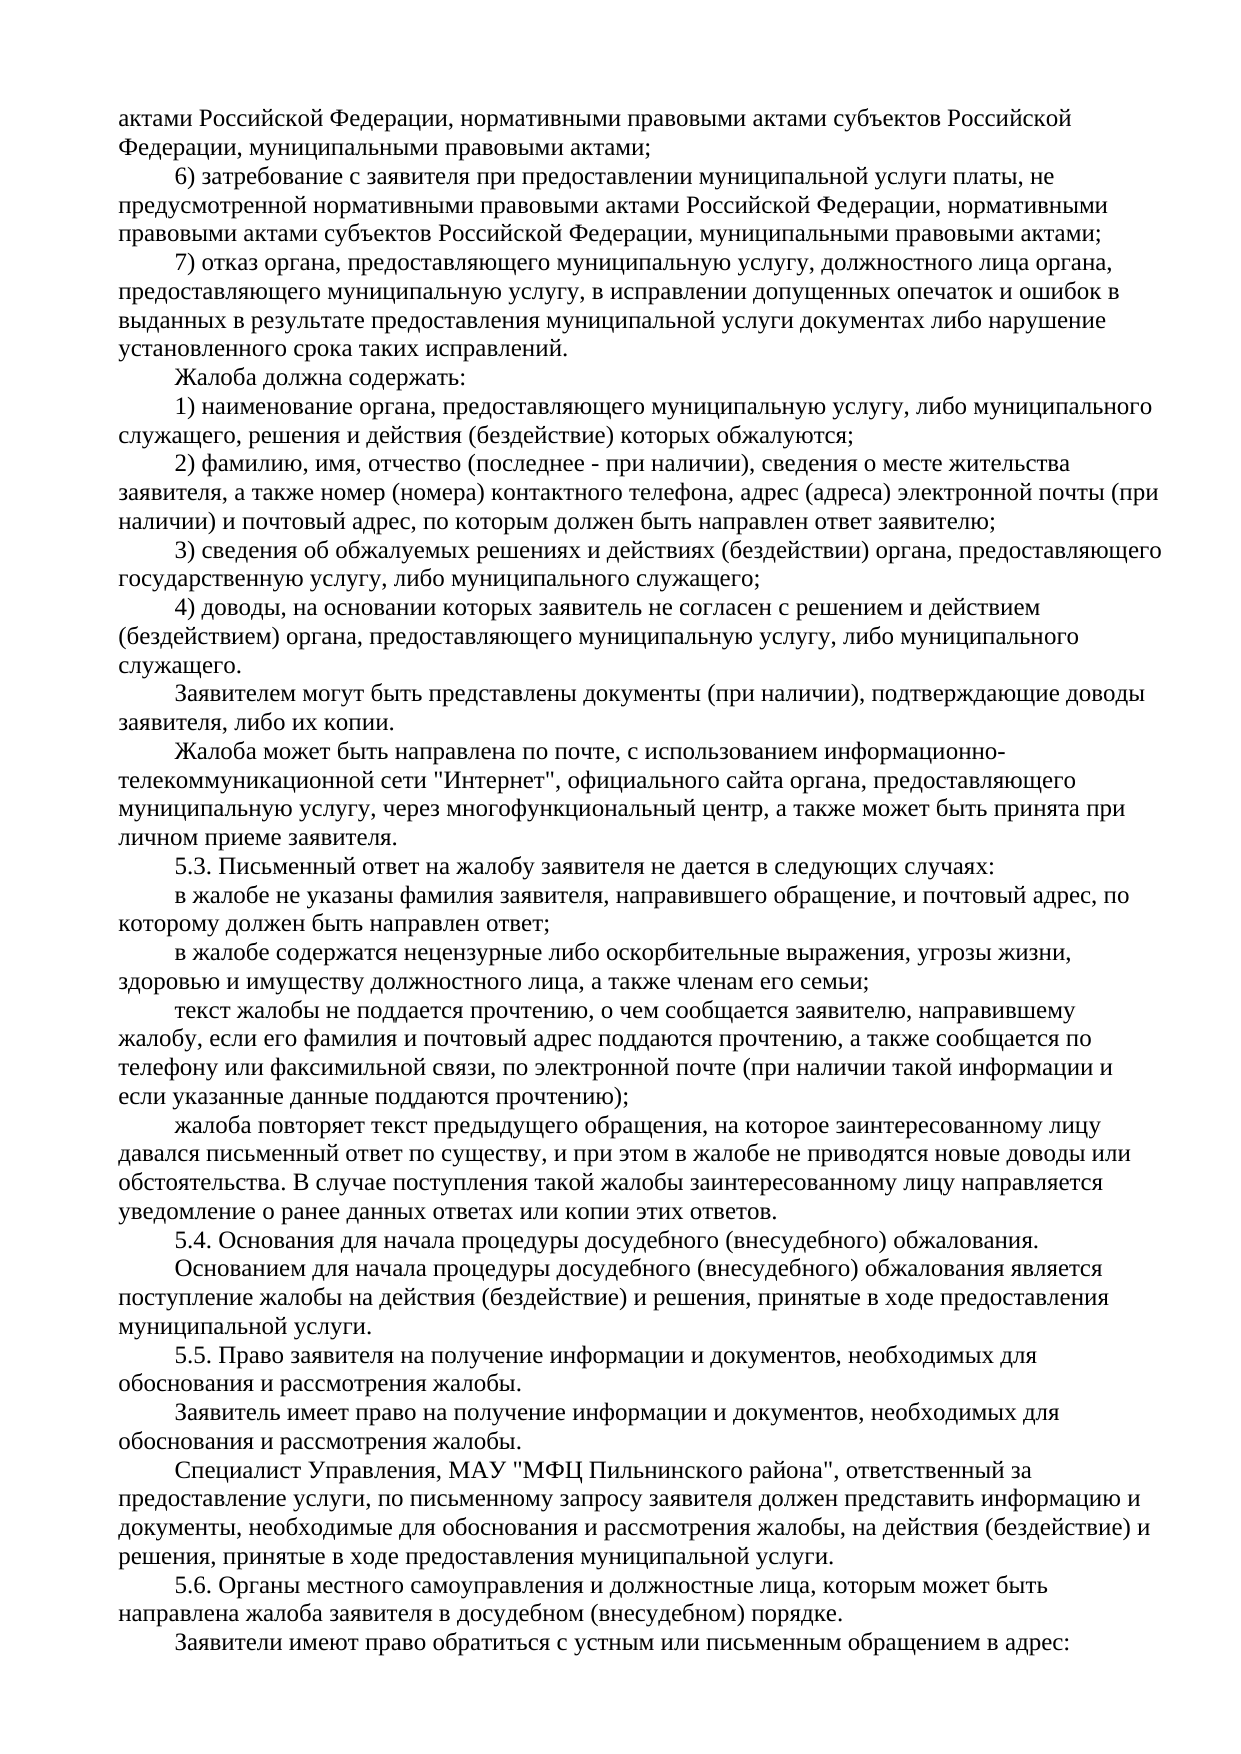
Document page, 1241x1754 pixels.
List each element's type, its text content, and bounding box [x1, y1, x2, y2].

text 2) фамилию, имя, отчество (последнее - при наличии), сведения о месте жительства заявителя, а также номер (номера) контактного телефона, адрес (адреса) электронной почты (при наличии) и почтовый адрес, по которым должен быть направлен ответ заявителю; [118, 448, 1167, 535]
text 5.6. Органы местного самоуправления и должностные лица, которым может быть направлена жалоба заявителя в досудебном (внесудебном) порядке. [118, 1570, 1167, 1627]
text жалоба повторяет текст предыдущего обращения, на которое заинтересованному лицу давался письменный ответ по существу, и при этом в жалобе не приводятся новые доводы или обстоятельства. В случае поступления такой жалобы заинтересованному лицу направляется уведомление о ранее данных ответах или копии этих ответов. [118, 1110, 1167, 1225]
text 5.4. Основания для начала процедуры досудебного (внесудебного) обжалования. [118, 1225, 1167, 1253]
text Основанием для начала процедуры досудебного (внесудебного) обжалования является поступление жалобы на действия (бездействие) и решения, принятые в ходе предоставления муниципальной услуги. [118, 1253, 1167, 1340]
text Заявители имеют право обратиться с устным или письменным обращением в адрес: [118, 1627, 1167, 1656]
text Заявителем могут быть представлены документы (при наличии), подтверждающие доводы заявителя, либо их копии. [118, 678, 1167, 736]
text Жалоба может быть направлена по почте, с использованием информационно-телекоммуникационной сети "Интернет", официального сайта органа, предоставляющего муниципальную услугу, через многофункциональный центр, а также может быть принята при личном приеме заявителя. [118, 736, 1167, 851]
text 4) доводы, на основании которых заявитель не согласен с решением и действием (бездействием) органа, предоставляющего муниципальную услугу, либо муниципального служащего. [118, 592, 1167, 678]
text 3) сведения об обжалуемых решениях и действиях (бездействии) органа, предоставляющего государственную услугу, либо муниципального служащего; [118, 535, 1167, 592]
text 7) отказ органа, предоставляющего муниципальную услугу, должностного лица органа, предоставляющего муниципальную услугу, в исправлении допущенных опечаток и ошибок в выданных в результате предоставления муниципальной услуги документах либо нарушение установленного срока таких исправлений. [118, 247, 1167, 362]
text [118, 103, 1167, 161]
text в жалобе не указаны фамилия заявителя, направившего обращение, и почтовый адрес, по которому должен быть направлен ответ; [118, 880, 1167, 937]
text текст жалобы не поддается прочтению, о чем сообщается заявителю, направившему жалобу, если его фамилия и почтовый адрес поддаются прочтению, а также сообщается по телефону или факсимильной связи, по электронной почте (при наличии такой информации и если указанные данные поддаются прочтению); [118, 995, 1167, 1110]
text в жалобе содержатся нецензурные либо оскорбительные выражения, угрозы жизни, здоровью и имуществу должностного лица, а также членам его семьи; [118, 937, 1167, 995]
text 6) затребование с заявителя при предоставлении муниципальной услуги платы, не предусмотренной нормативными правовыми актами Российской Федерации, нормативными правовыми актами субъектов Российской Федерации, муниципальными правовыми актами; [118, 161, 1167, 247]
text Заявитель имеет право на получение информации и документов, необходимых для обоснования и рассмотрения жалобы. [118, 1397, 1167, 1455]
text 5.5. Право заявителя на получение информации и документов, необходимых для обоснования и рассмотрения жалобы. [118, 1340, 1167, 1397]
text Жалоба должна содержать: [118, 362, 1167, 391]
text 1) наименование органа, предоставляющего муниципальную услугу, либо муниципального служащего, решения и действия (бездействие) которых обжалуются; [118, 391, 1167, 448]
text 5.3. Письменный ответ на жалобу заявителя не дается в следующих случаях: [118, 851, 1167, 880]
text Специалист Управления, МАУ "МФЦ Пильнинского района", ответственный за предоставление услуги, по письменному запросу заявителя должен представить информацию и документы, необходимые для обоснования и рассмотрения жалобы, на действия (бездействие) и решения, принятые в ходе предоставления муниципальной услуги. [118, 1455, 1167, 1570]
